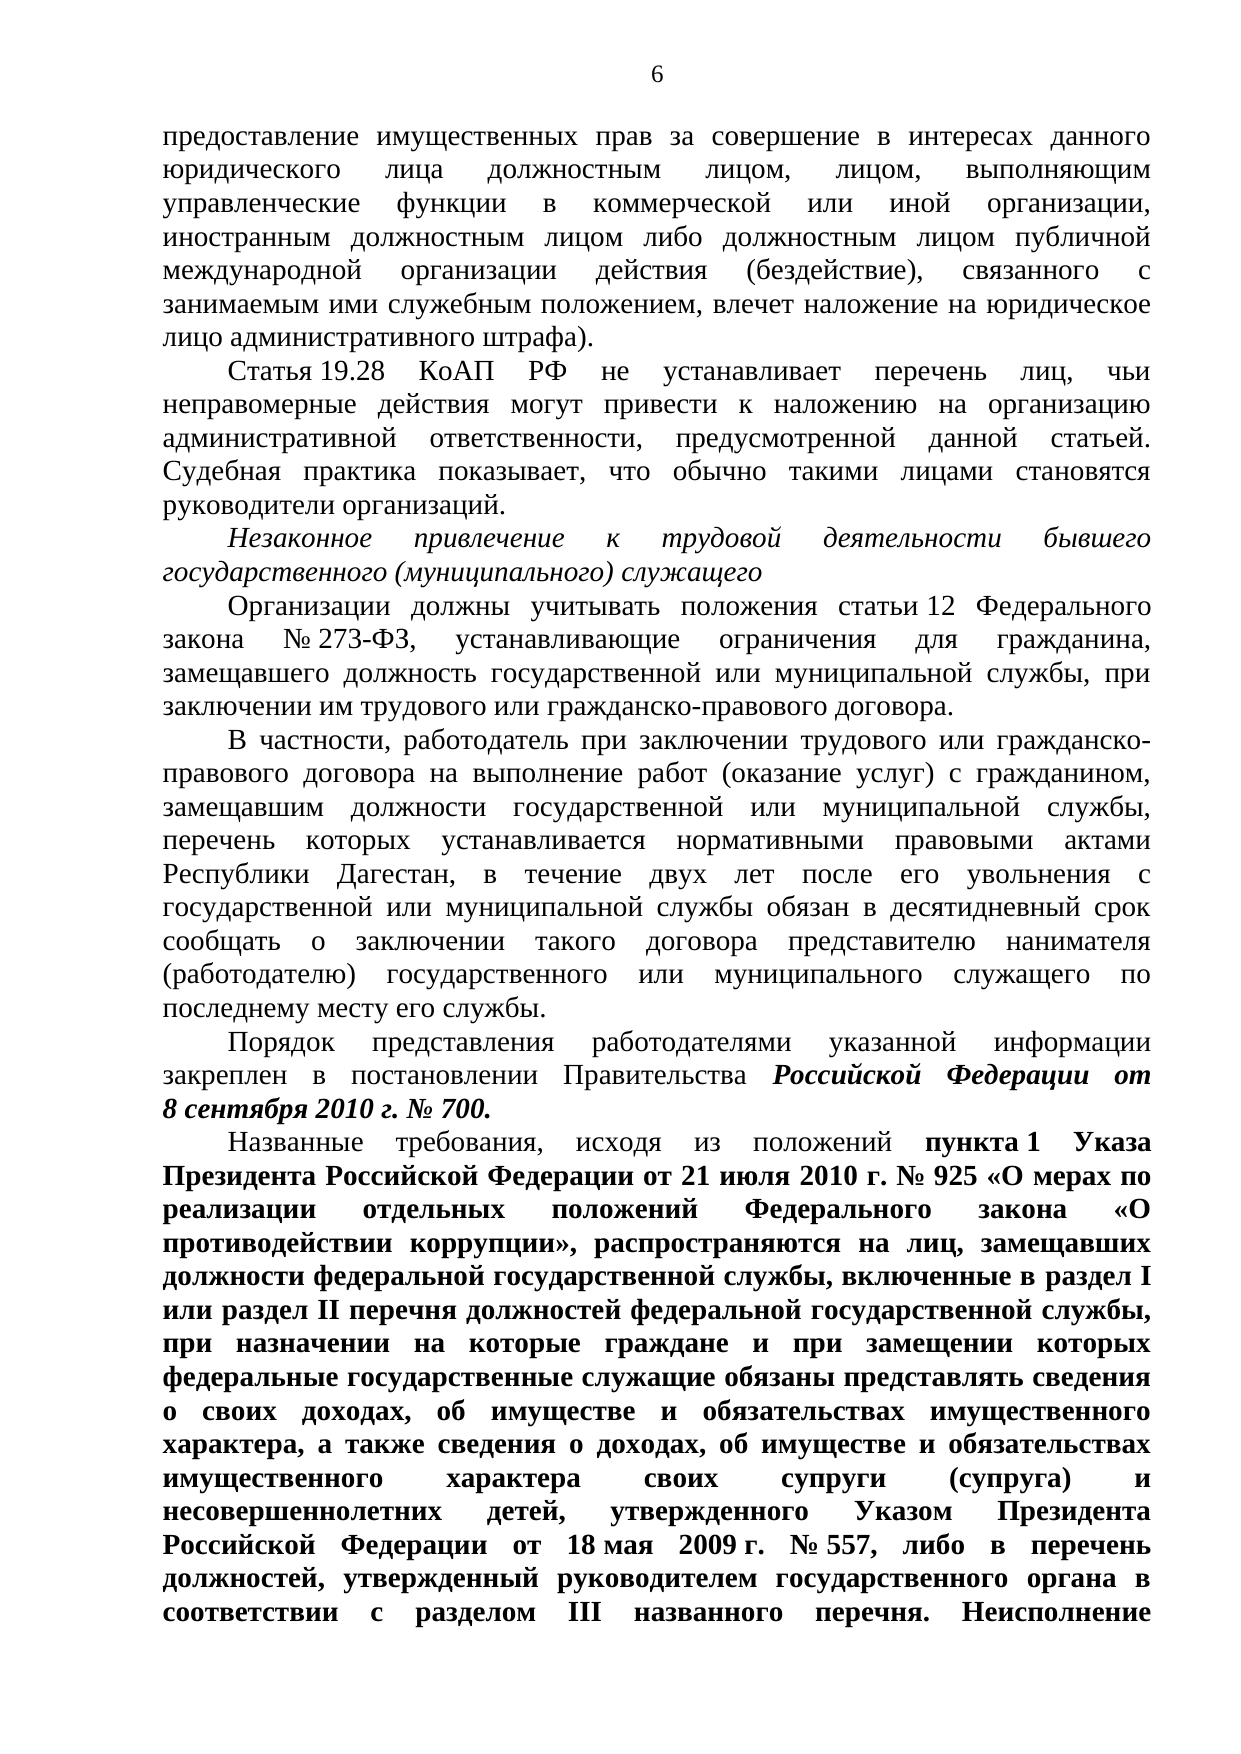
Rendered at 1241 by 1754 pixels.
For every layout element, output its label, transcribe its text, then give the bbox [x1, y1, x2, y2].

text В частности, работодатель при заключении трудового или гражданско-правового договора на выполнение работ (оказание услуг) с гражданином, замещавшим должности государственной или муниципальной службы, перечень которых устанавливается нормативными правовыми актами Республики Дагестан, в течение двух лет после его увольнения с государственной или муниципальной службы обязан в десятидневный срок сообщать о заключении такого договора представителю нанимателя (работодателю) государственного или муниципального служащего по последнему месту его службы. [162, 722, 1152, 1024]
text Организации должны учитывать положения статьи 12 Федерального закона № 273-ФЗ, устанавливающие ограничения для гражданина, замещавшего должность государственной или муниципальной службы, при заключении им трудового или гражданско-правового договора. [162, 588, 1152, 722]
text Статья 19.28 КоАП РФ не устанавливает перечень лиц, чьи неправомерные действия могут привести к наложению на организацию административной ответственности, предусмотренной данной статьей. Судебная практика показывает, что обычно такими лицами становятся руководители организаций. [162, 353, 1152, 521]
text Порядок представления работодателями указанной информации закреплен в постановлении Правительства Российской Федерации от 8 сентября . № 700. [162, 1024, 1152, 1124]
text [162, 1124, 1152, 1627]
text Незаконное привлечение к трудовой деятельности бывшего государственного (муниципального) служащего [162, 521, 1152, 588]
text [162, 118, 1152, 353]
